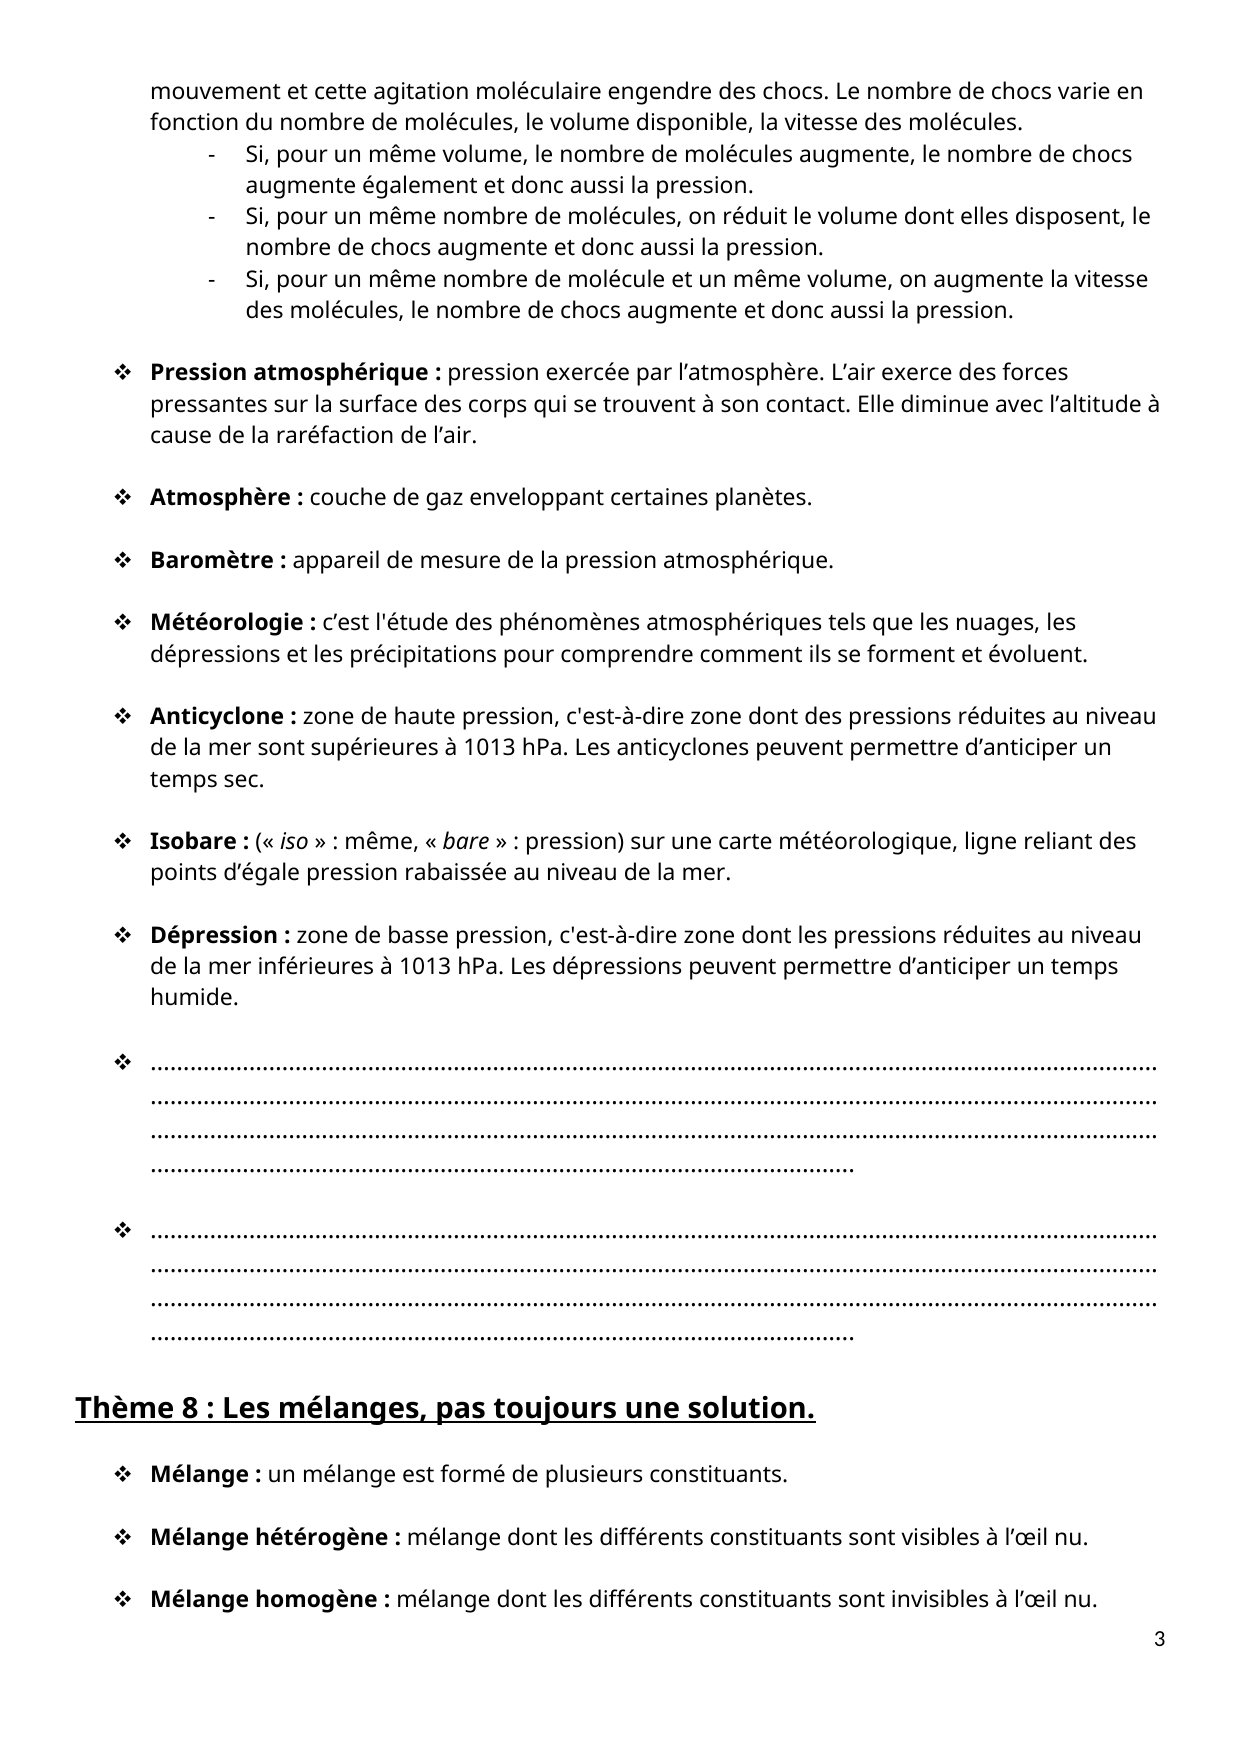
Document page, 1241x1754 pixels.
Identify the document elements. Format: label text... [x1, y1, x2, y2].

list Isobare : (« iso » : même, « bare » : pression) sur une carte météorologique, ligne reliant des points d’égale pression rabaissée au niveau de la mer. [112, 825, 1165, 887]
list Si, pour un même volume, le nombre de molécules augmente, le nombre de chocs augmente également et donc aussi la pression. [208, 137, 1165, 200]
list Anticyclone : zone de haute pression, c'est-à-dire zone dont des pressions réduites au niveau de la mer sont supérieures à 1013 hPa. Les anticyclones peuvent permettre d’anticiper un temps sec. [112, 700, 1165, 794]
list Mélange : un mélange est formé de plusieurs constituants. [112, 1458, 1165, 1489]
list Atmosphère : couche de gaz enveloppant certaines planètes. [112, 481, 1165, 512]
list Mélange hétérogène : mélange dont les différents constituants sont visibles à l’œil nu. [112, 1521, 1165, 1552]
list Baromètre : appareil de mesure de la pression atmosphérique. [112, 544, 1165, 575]
list …………………………………………………………………………………………………………………………………………………………………………………………………………………………………………………………………………………………………………………………………………………………………………………………………………………………………………………………………………………………………………………….. [112, 1211, 1165, 1347]
list …………………………………………………………………………………………………………………………………………………………………………………………………………………………………………………………………………………………………………………………………………………………………………………………………………………………………………………………………………………………………………………….. [112, 1044, 1165, 1180]
list Pression atmosphérique : pression exercée par l’atmosphère. L’air exerce des forces pressantes sur la surface des corps qui se trouvent à son contact. Elle diminue avec l’altitude à cause de la raréfaction de l’air. [112, 356, 1165, 450]
list Si, pour un même nombre de molécules, on réduit le volume dont elles disposent, le nombre de chocs augmente et donc aussi la pression. [208, 200, 1165, 262]
list Mélange homogène : mélange dont les différents constituants sont invisibles à l’œil nu. [112, 1583, 1165, 1614]
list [112, 75, 1165, 137]
list Si, pour un même nombre de molécule et un même volume, on augmente la vitesse des molécules, le nombre de chocs augmente et donc aussi la pression. [208, 262, 1165, 325]
text Thème 8 : Les mélanges, pas toujours une solution. [75, 1387, 1165, 1427]
list Dépression : zone de basse pression, c'est-à-dire zone dont les pressions réduites au niveau de la mer inférieures à 1013 hPa. Les dépressions peuvent permettre d’anticiper un temps humide. [112, 919, 1165, 1012]
list Météorologie : c’est l'étude des phénomènes atmosphériques tels que les nuages, les dépressions et les précipitations pour comprendre comment ils se forment et évoluent. [112, 606, 1165, 669]
